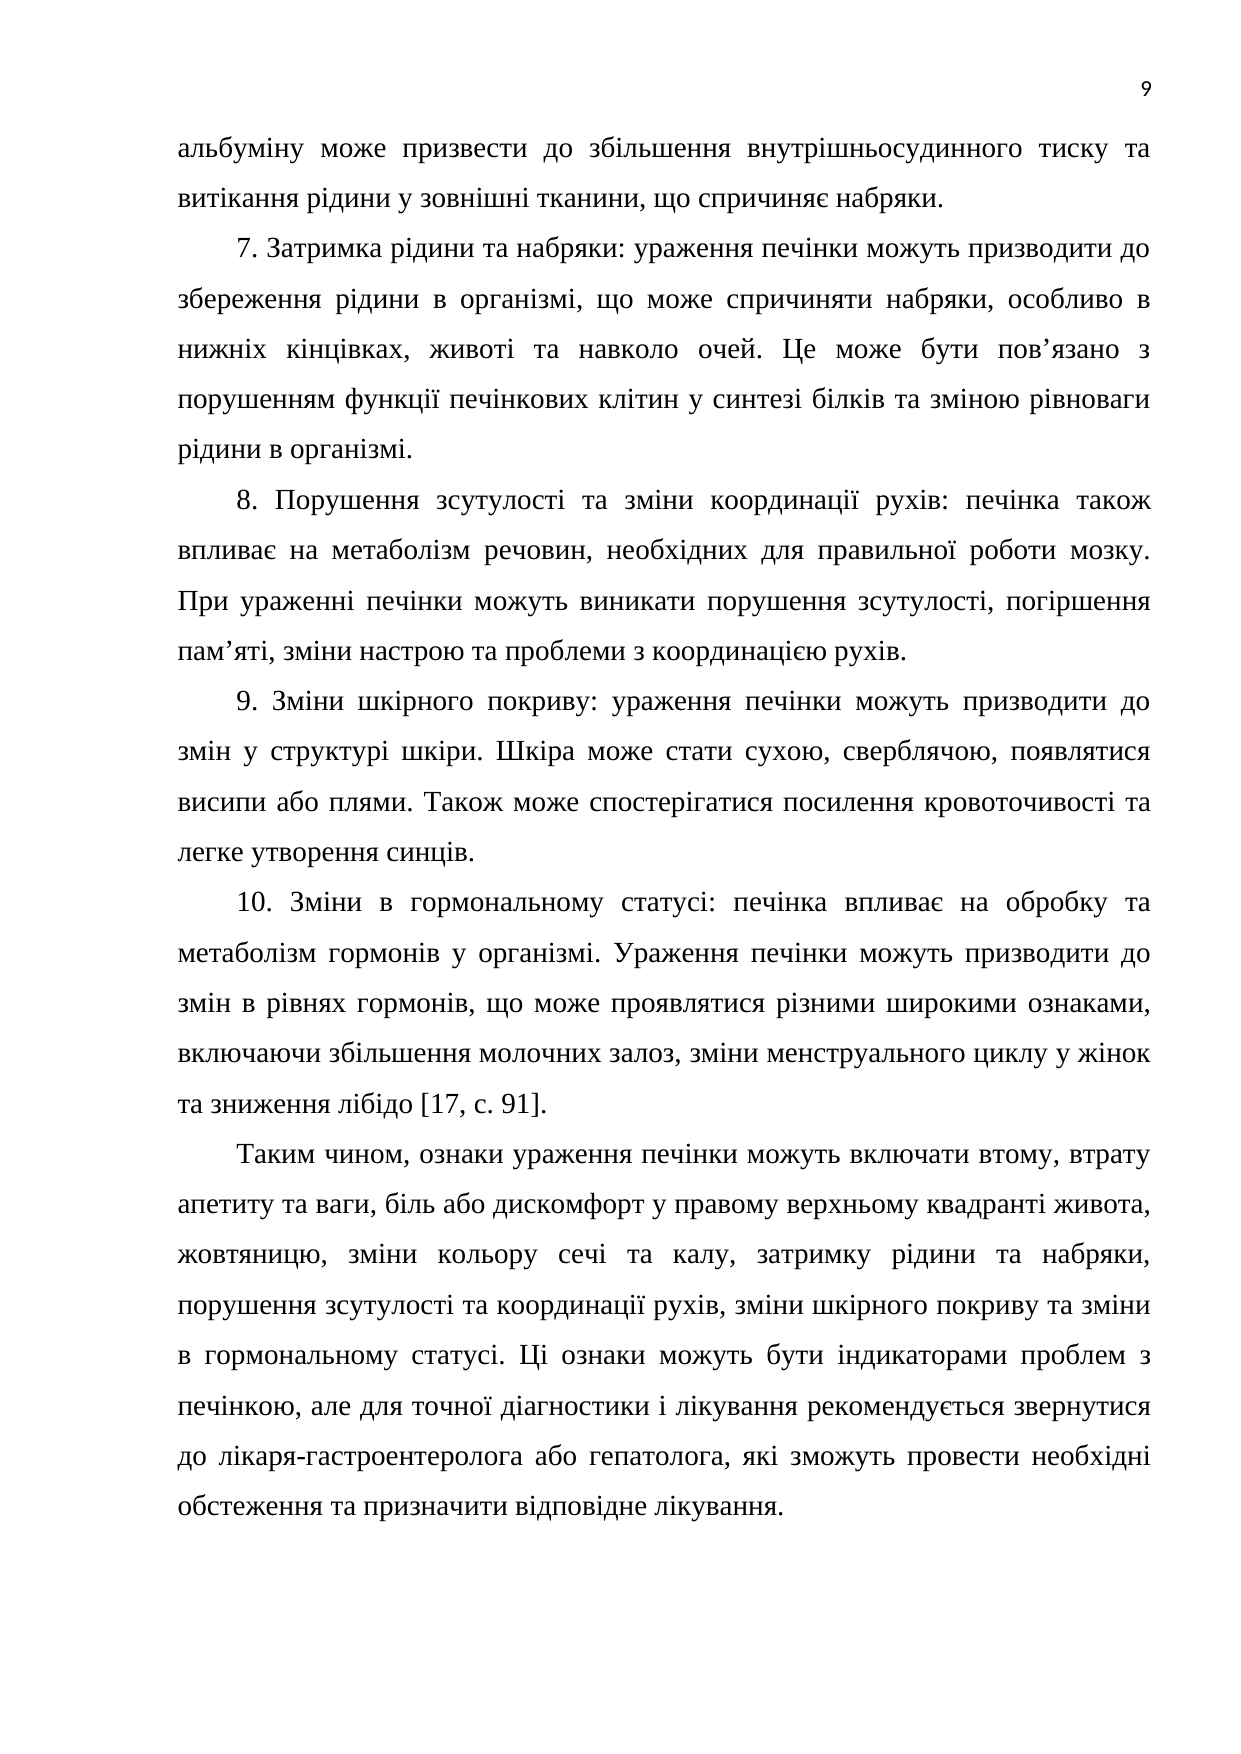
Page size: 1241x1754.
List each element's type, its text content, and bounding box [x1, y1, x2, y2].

text Таким чином, ознаки ураження печінки можуть включати втому, втрату апетиту та ваги, біль або дискомфорт у правому верхньому квадранті живота, жовтяницю, зміни кольору сечі та калу, затримку рідини та набряки, порушення зсутулості та координації рухів, зміни шкірного покриву та зміни в гормональному статусі. Ці ознаки можуть бути індикаторами проблем з печінкою, але для точної діагностики і лікування рекомендується звернутися до лікаря-гастроентеролога або гепатолога, які зможуть провести необхідні обстеження та призначити відповідне лікування. [177, 1136, 1152, 1522]
text 7. Затримка рідини та набряки: ураження печінки можуть призводити до збереження рідини в організмі, що може спричиняти набряки, особливо в нижніх кінцівках, животі та навколо очей. Це може бути пов’язано з порушенням функції печінкових клітин у синтезі білків та зміною рівноваги рідини в організмі. [177, 230, 1152, 465]
text 10. Зміни в гормональному статусі: печінка впливає на обробку та метаболізм гормонів у організмі. Ураження печінки можуть призводити до змін в рівнях гормонів, що може проявлятися різними широкими ознаками, включаючи збільшення молочних залоз, зміни менструального циклу у жінок та зниження лібідо [17, с. 91]. [177, 884, 1152, 1119]
text 9. Зміни шкірного покриву: ураження печінки можуть призводити до змін у структурі шкіри. Шкіра може стати сухою, сверблячою, появлятися висипи або плями. Також може спостерігатися посилення кровоточивості та легке утворення синців. [177, 683, 1152, 868]
text 8. Порушення зсутулості та зміни координації рухів: печінка також впливає на метаболізм речовин, необхідних для правильної роботи мозку. При ураженні печінки можуть виникати порушення зсутулості, погіршення пам’яті, зміни настрою та проблеми з координацією рухів. [177, 482, 1152, 666]
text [177, 130, 1152, 214]
